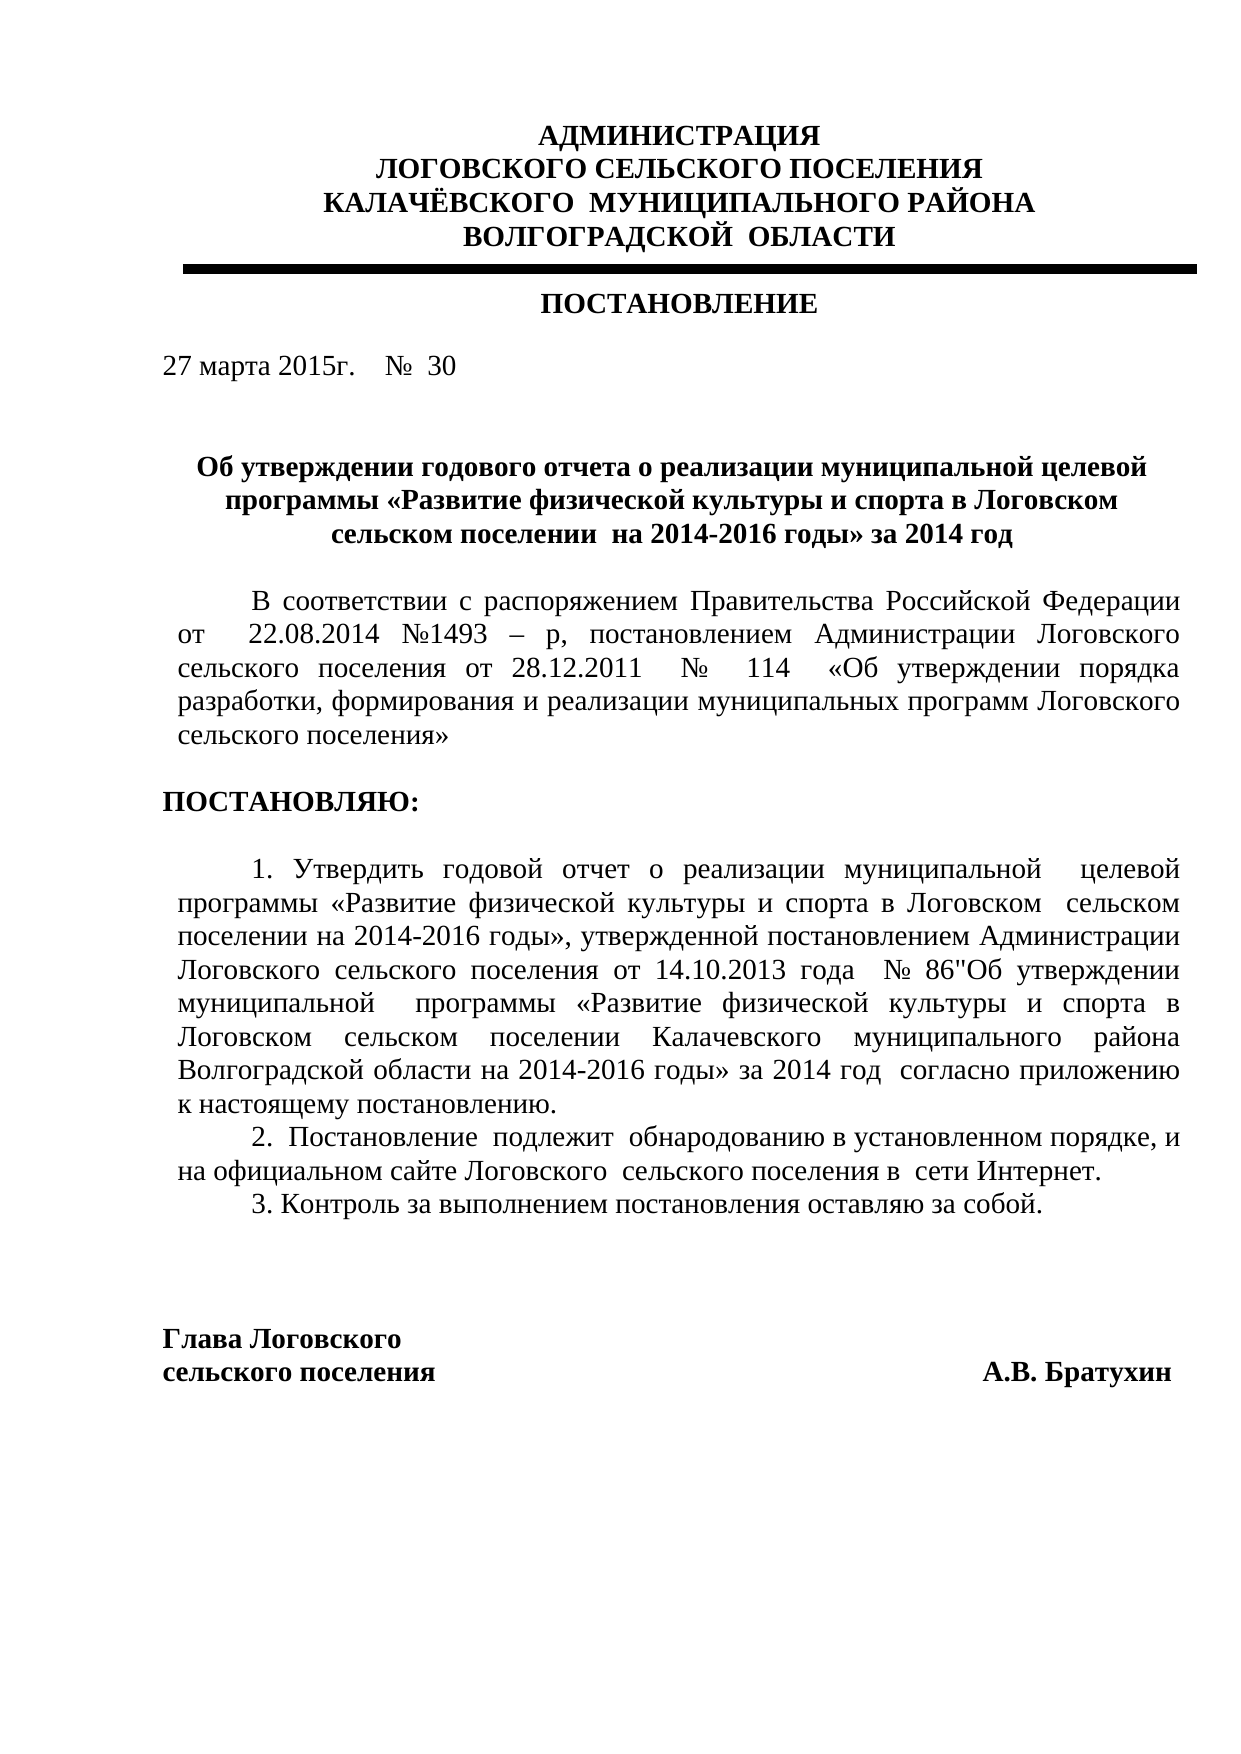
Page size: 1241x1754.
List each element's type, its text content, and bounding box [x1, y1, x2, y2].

text 3. Контроль за выполнением постановления оставляю за собой. [177, 1187, 1181, 1220]
text АДМИНИСТРАЦИЯ [177, 118, 1181, 152]
text ПОСТАНОВЛЯЮ: [162, 784, 1181, 818]
text ЛОГОВСКОГО СЕЛЬСКОГО ПОСЕЛЕНИЯ [177, 152, 1181, 185]
text 2. Постановление подлежит обнародованию в установленном порядке, и на официальном сайте Логовского сельского поселения в сети Интернет. [177, 1119, 1181, 1187]
text ПОСТАНОВЛЕНИЕ [177, 286, 1181, 319]
text КАЛАЧЁВСКОГО МУНИЦИПАЛЬНОГО РАЙОНА [177, 185, 1181, 219]
subtitle ВОЛГОГРАДСКОЙ ОБЛАСТИ [177, 219, 1181, 252]
text 27 марта 2015г. № 30 [162, 348, 1181, 382]
text сельского поселения А.В. Братухин [162, 1354, 1181, 1388]
text В соответствии с распоряжением Правительства Российской Федерации от 22.08.2014 №1493 – р, постановлением Администрации Логовского сельского поселения от 28.12.2011 № 114 «Об утверждении порядка разработки, формирования и реализации муниципальных программ Логовского сельского поселения» [177, 583, 1181, 751]
text Глава Логовского [162, 1321, 1181, 1354]
text Об утверждении годового отчета о реализации муниципальной целевой программы «Развитие физической культуры и спорта в Логовском сельском поселении на 2014-2016 годы» за 2014 год [162, 449, 1181, 549]
text 1. Утвердить годовой отчет о реализации муниципальной целевой программы «Развитие физической культуры и спорта в Логовском сельском поселении на 2014-2016 годы», утвержденной постановлением Администрации Логовского сельского поселения от 14.10.2013 года № 86"Об утверждении муниципальной программы «Развитие физической культуры и спорта в Логовском сельском поселении Калачевского муниципального района Волгоградской области на 2014-2016 годы» за 2014 год согласно приложению к настоящему постановлению. [177, 851, 1181, 1119]
